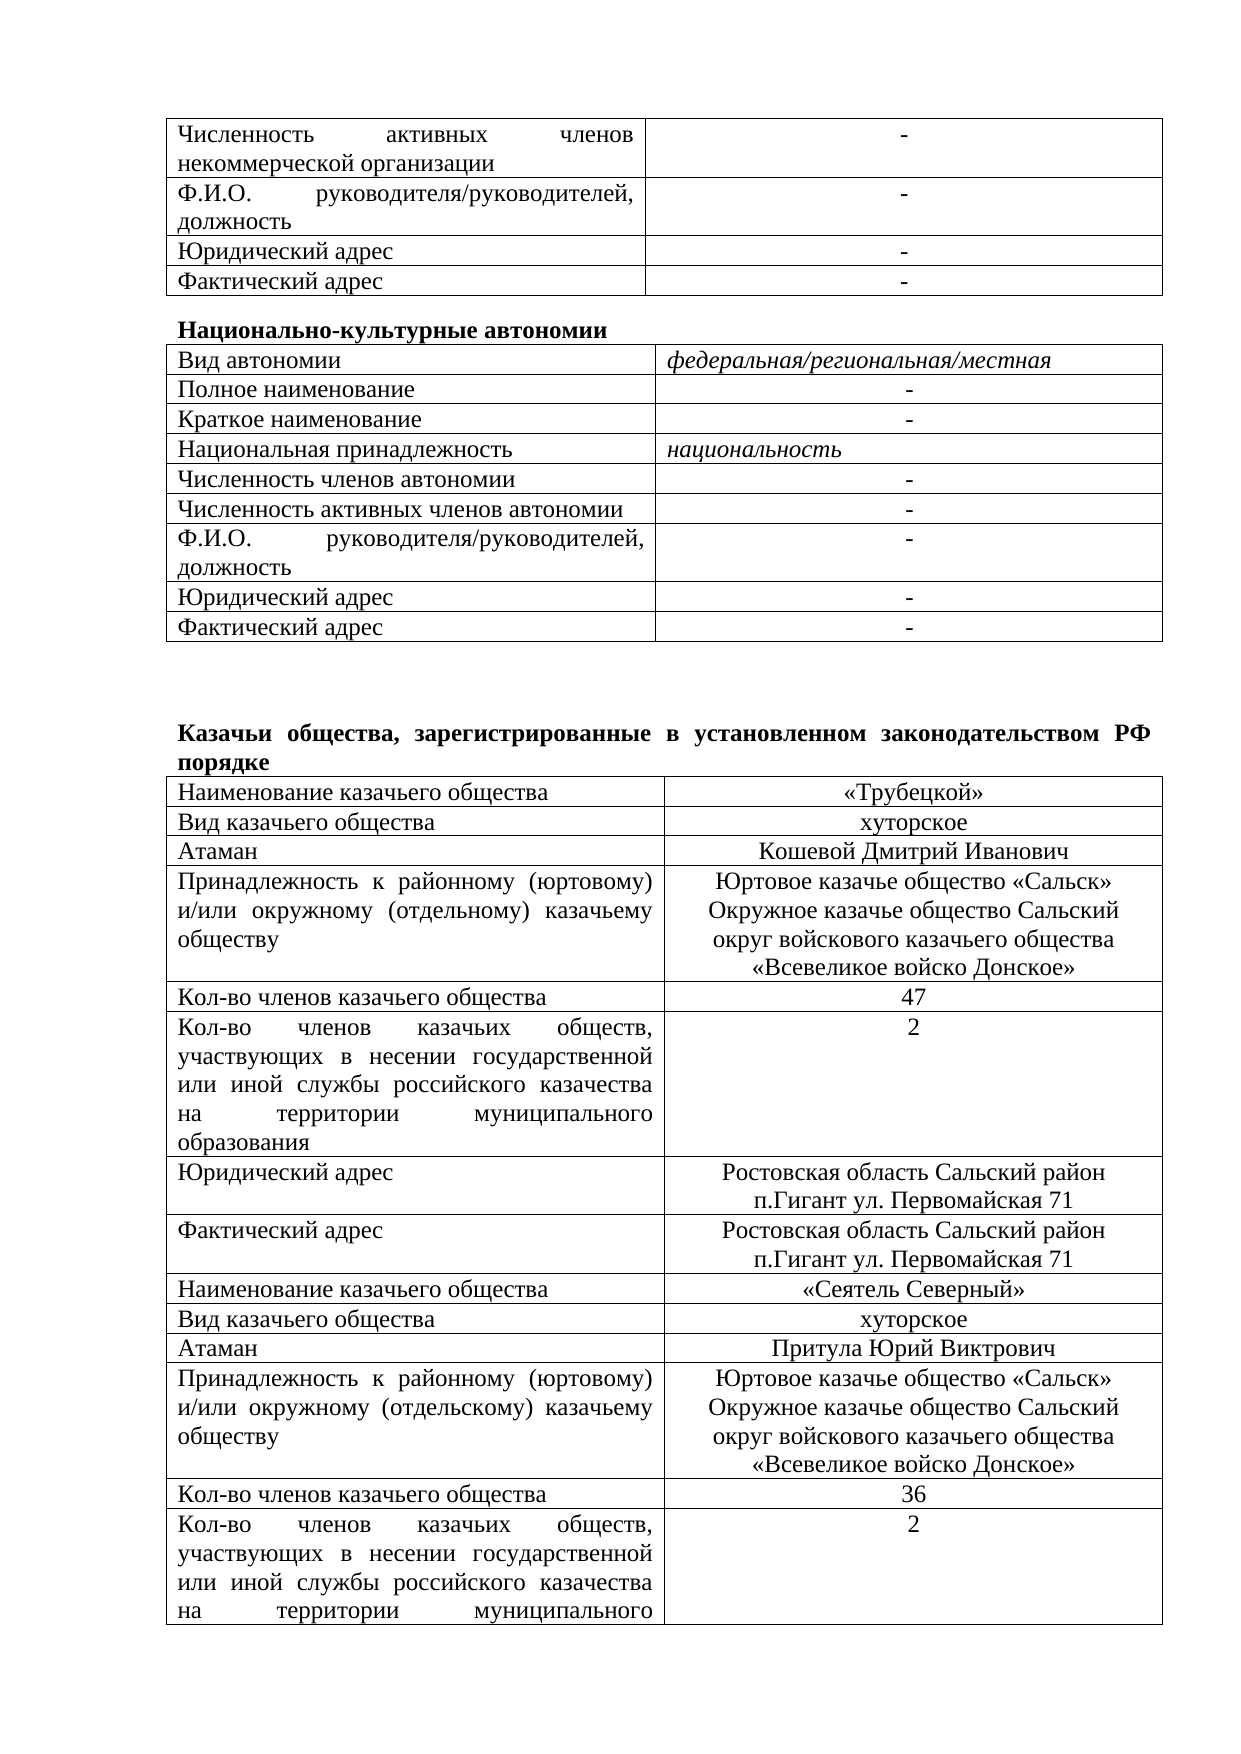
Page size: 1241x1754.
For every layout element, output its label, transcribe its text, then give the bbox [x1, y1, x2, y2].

table_cell - [656, 582, 1162, 611]
text Национально-культурные автономии [177, 315, 1152, 344]
table_cell Кол-во членов казачьего общества [167, 982, 664, 1011]
table_cell Национальная принадлежность [167, 434, 655, 463]
table_cell Ростовская область Сальский район п.Гигант ул. Первомайская 71 [665, 1215, 1162, 1273]
table_cell Юридический адрес [167, 582, 655, 611]
table_cell Численность членов автономии [167, 464, 655, 493]
table_cell 2 [665, 1012, 1162, 1156]
table_cell Юртовое казачье общество «Сальск» Окружное казачье общество Сальский округ войскового казачьего общества «Всевеликое войско Донское» [665, 1363, 1162, 1478]
table_cell 47 [665, 982, 1162, 1011]
table_cell Фактический адрес [167, 612, 655, 641]
table_cell Численность активных членов некоммерческой организации [167, 119, 645, 177]
table_cell Фактический адрес [167, 266, 645, 295]
table_cell Ф.И.О. руководителя/руководителей, должность [167, 178, 645, 235]
table_header «Трубецкой» [665, 777, 1162, 806]
table_cell Притула Юрий Виктрович [665, 1334, 1162, 1362]
table_cell 36 [665, 1479, 1162, 1508]
table_cell Атаман [167, 836, 664, 865]
table_cell - [656, 404, 1162, 433]
table_cell - [656, 375, 1162, 403]
table_header Наименование казачьего общества [167, 777, 664, 806]
table_cell - [646, 236, 1162, 265]
table_cell Принадлежность к районному (юртовому) и/или окружному (отдельскому) казачьему обществу [167, 1363, 664, 1478]
table_cell Краткое наименование [167, 404, 655, 433]
table_cell Атаман [167, 1334, 664, 1362]
table_cell - [646, 119, 1162, 177]
table_cell - [656, 612, 1162, 641]
table_cell Полное наименование [167, 375, 655, 403]
table_cell хуторское [665, 807, 1162, 835]
table_cell - [646, 178, 1162, 235]
table_cell Численность активных членов автономии [167, 494, 655, 522]
table_cell Юридический адрес [167, 236, 645, 265]
table_cell Кол-во членов казачьих обществ, участвующих в несении государственной или иной службы российского казачества на территории муниципального образования [167, 1012, 664, 1156]
table_cell 2 [665, 1509, 1162, 1624]
table_header Вид автономии [167, 345, 655, 373]
text Казачьи общества, зарегистрированные в установленном законодательством РФ порядке [177, 718, 1152, 776]
table_cell Вид казачьего общества [167, 807, 664, 835]
table_cell Вид казачьего общества [167, 1304, 664, 1332]
table_cell - [656, 464, 1162, 493]
table_cell национальность [656, 434, 1162, 463]
table_cell Кол-во членов казачьего общества [167, 1479, 664, 1508]
table_cell Наименование казачьего общества [167, 1274, 664, 1303]
table_header федеральная/региональная/местная [656, 345, 1162, 373]
table_cell Ростовская область Сальский район п.Гигант ул. Первомайская 71 [665, 1157, 1162, 1214]
table_cell хуторское [665, 1304, 1162, 1332]
table_cell - [646, 266, 1162, 295]
table_cell Ф.И.О. руководителя/руководителей, должность [167, 524, 655, 581]
table_cell Юридический адрес [167, 1157, 664, 1214]
table_cell Фактический адрес [167, 1215, 664, 1273]
table_cell Юртовое казачье общество «Сальск» Окружное казачье общество Сальский округ войскового казачьего общества «Всевеликое войско Донское» [665, 866, 1162, 981]
table_cell - [656, 494, 1162, 522]
table_cell Кошевой Дмитрий Иванович [665, 836, 1162, 865]
table_cell «Сеятель Северный» [665, 1274, 1162, 1303]
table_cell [167, 1509, 664, 1624]
table_cell - [656, 524, 1162, 581]
table_cell Принадлежность к районному (юртовому) и/или окружному (отдельному) казачьему обществу [167, 866, 664, 981]
